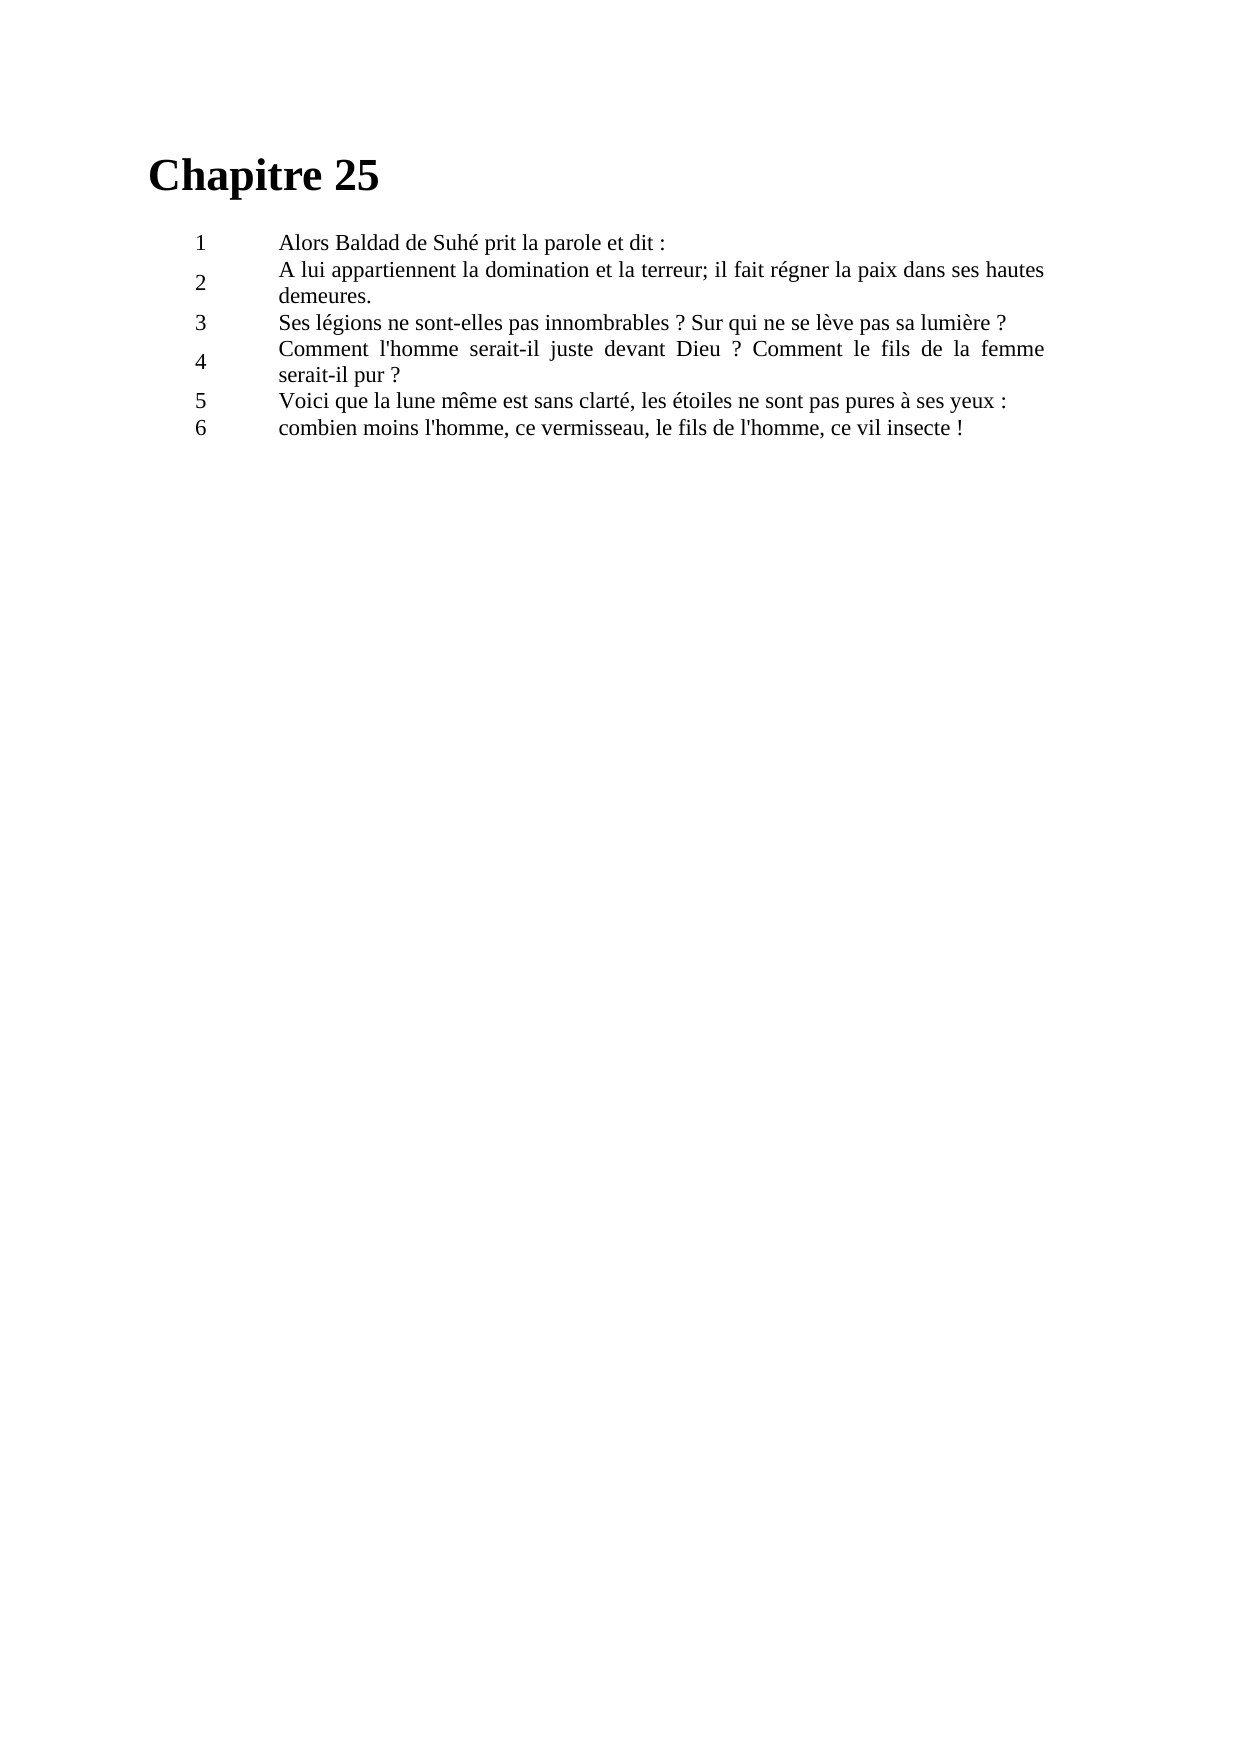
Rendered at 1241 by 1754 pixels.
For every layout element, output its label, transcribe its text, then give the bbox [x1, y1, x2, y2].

table_cell 6 [195, 414, 278, 440]
text Chapitre 25 [148, 148, 1093, 200]
table_cell Voici que la lune même est sans clarté, les étoiles ne sont pas pures à ses yeux : [278, 388, 1045, 414]
table_cell 3 [195, 309, 278, 335]
table_header 1 [195, 230, 278, 256]
table_cell 5 [195, 388, 278, 414]
table_cell A lui appartiennent la domination et la terreur; il fait régner la paix dans ses hautes demeures. [278, 256, 1045, 308]
table_cell Comment l'homme serait-il juste devant Dieu ? Comment le fils de la femme serait-il pur ? [278, 335, 1045, 388]
table_cell 2 [195, 256, 278, 308]
table_cell Ses légions ne sont-elles pas innombrables ? Sur qui ne se lève pas sa lumière ? [278, 309, 1045, 335]
table_cell 4 [195, 335, 278, 388]
table_cell combien moins l'homme, ce vermisseau, le fils de l'homme, ce vil insecte ! [278, 414, 1045, 440]
table_header Alors Baldad de Suhé prit la parole et dit : [278, 230, 1045, 256]
